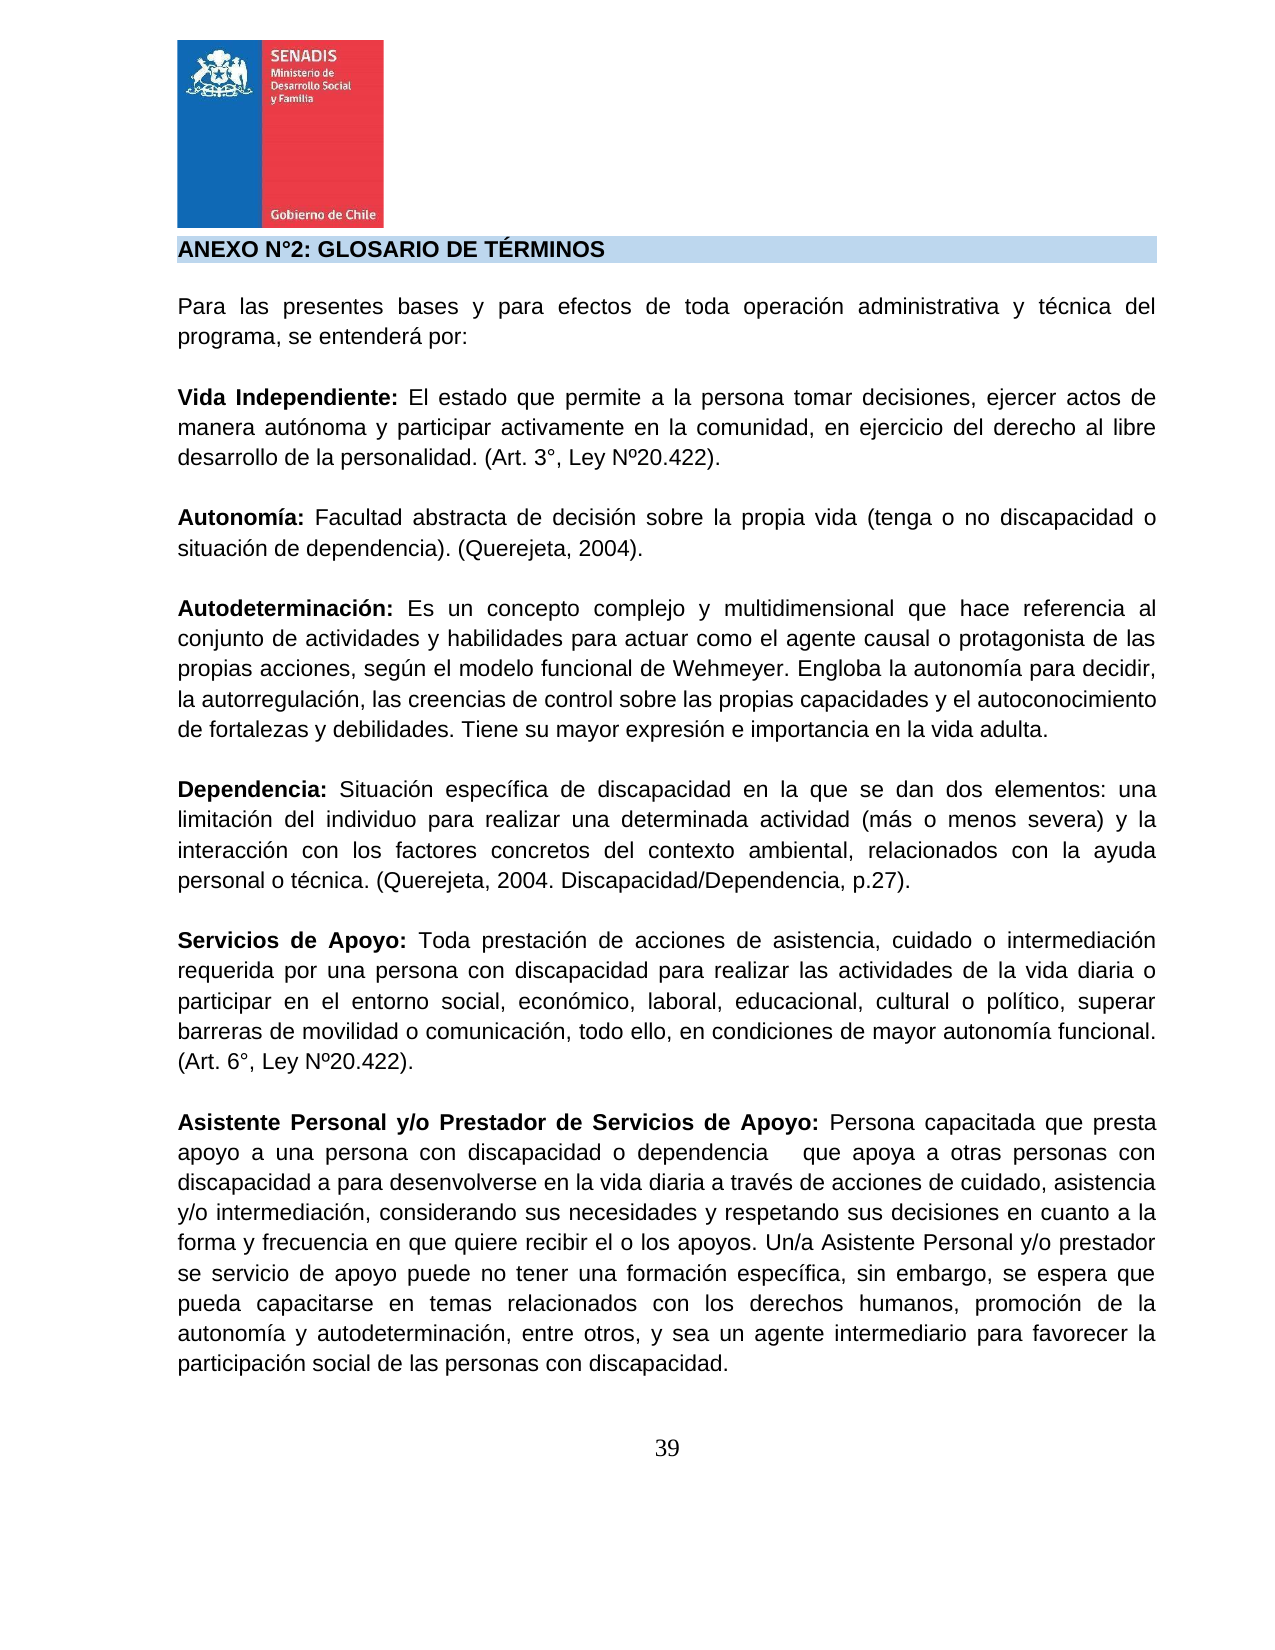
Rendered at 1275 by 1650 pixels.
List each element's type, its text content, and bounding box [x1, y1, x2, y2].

text Autodeterminación: Es un concepto complejo y multidimensional que hace referencia al conjunto de actividades y habilidades para actuar como el agente causal o protagonista de las propias acciones, según el modelo funcional de Wehmeyer. Engloba la autonomía para decidir, la autorregulación, las creencias de control sobre las propias capacidades y el autoconocimiento de fortalezas y debilidades. Tiene su mayor expresión e importancia en la vida adulta. [177, 595, 1157, 742]
text Asistente Personal y/o Prestador de Servicios de Apoyo: Persona capacitada que presta apoyo a una persona con discapacidad o dependencia que apoya a otras personas con discapacidad a para desenvolverse en la vida diaria a través de acciones de cuidado, asistencia y/o intermediación, considerando sus necesidades y respetando sus decisiones en cuanto a la forma y frecuencia en que quiere recibir el o los apoyos. Un/a Asistente Personal y/o prestador se servicio de apoyo puede no tener una formación específica, sin embargo, se espera que pueda capacitarse en temas relacionados con los derechos humanos, promoción de la autonomía y autodeterminación, entre otros, y sea un agente intermediario para favorecer la participación social de las personas con discapacidad. [177, 1108, 1157, 1376]
text Para las presentes bases y para efectos de toda operación administrativa y técnica del programa, se entenderá por: [177, 293, 1157, 349]
text Dependencia: Situación específica de discapacidad en la que se dan dos elementos: una limitación del individuo para realizar una determinada actividad (más o menos severa) y la interacción con los factores concretos del contexto ambiental, relacionados con la ayuda personal o técnica. (Querejeta, 2004. Discapacidad/Dependencia, p.27). [177, 776, 1157, 893]
subtitle ANEXO N°2: GLOSARIO DE TÉRMINOS [177, 236, 1157, 263]
text Autonomía: Facultad abstracta de decisión sobre la propia vida (tenga o no discapacidad o situación de dependencia). (Querejeta, 2004). [177, 504, 1157, 561]
picture [177, 40, 384, 228]
text Vida Independiente: El estado que permite a la persona tomar decisiones, ejercer actos de manera autónoma y participar activamente en la comunidad, en ejercicio del derecho al libre desarrollo de la personalidad. (Art. 3°, Ley Nº20.422). [177, 383, 1157, 470]
text Servicios de Apoyo: Toda prestación de acciones de asistencia, cuidado o intermediación requerida por una persona con discapacidad para realizar las actividades de la vida diaria o participar en el entorno social, económico, laboral, educacional, cultural o político, superar barreras de movilidad o comunicación, todo ello, en condiciones de mayor autonomía funcional. (Art. 6°, Ley Nº20.422). [177, 927, 1157, 1074]
